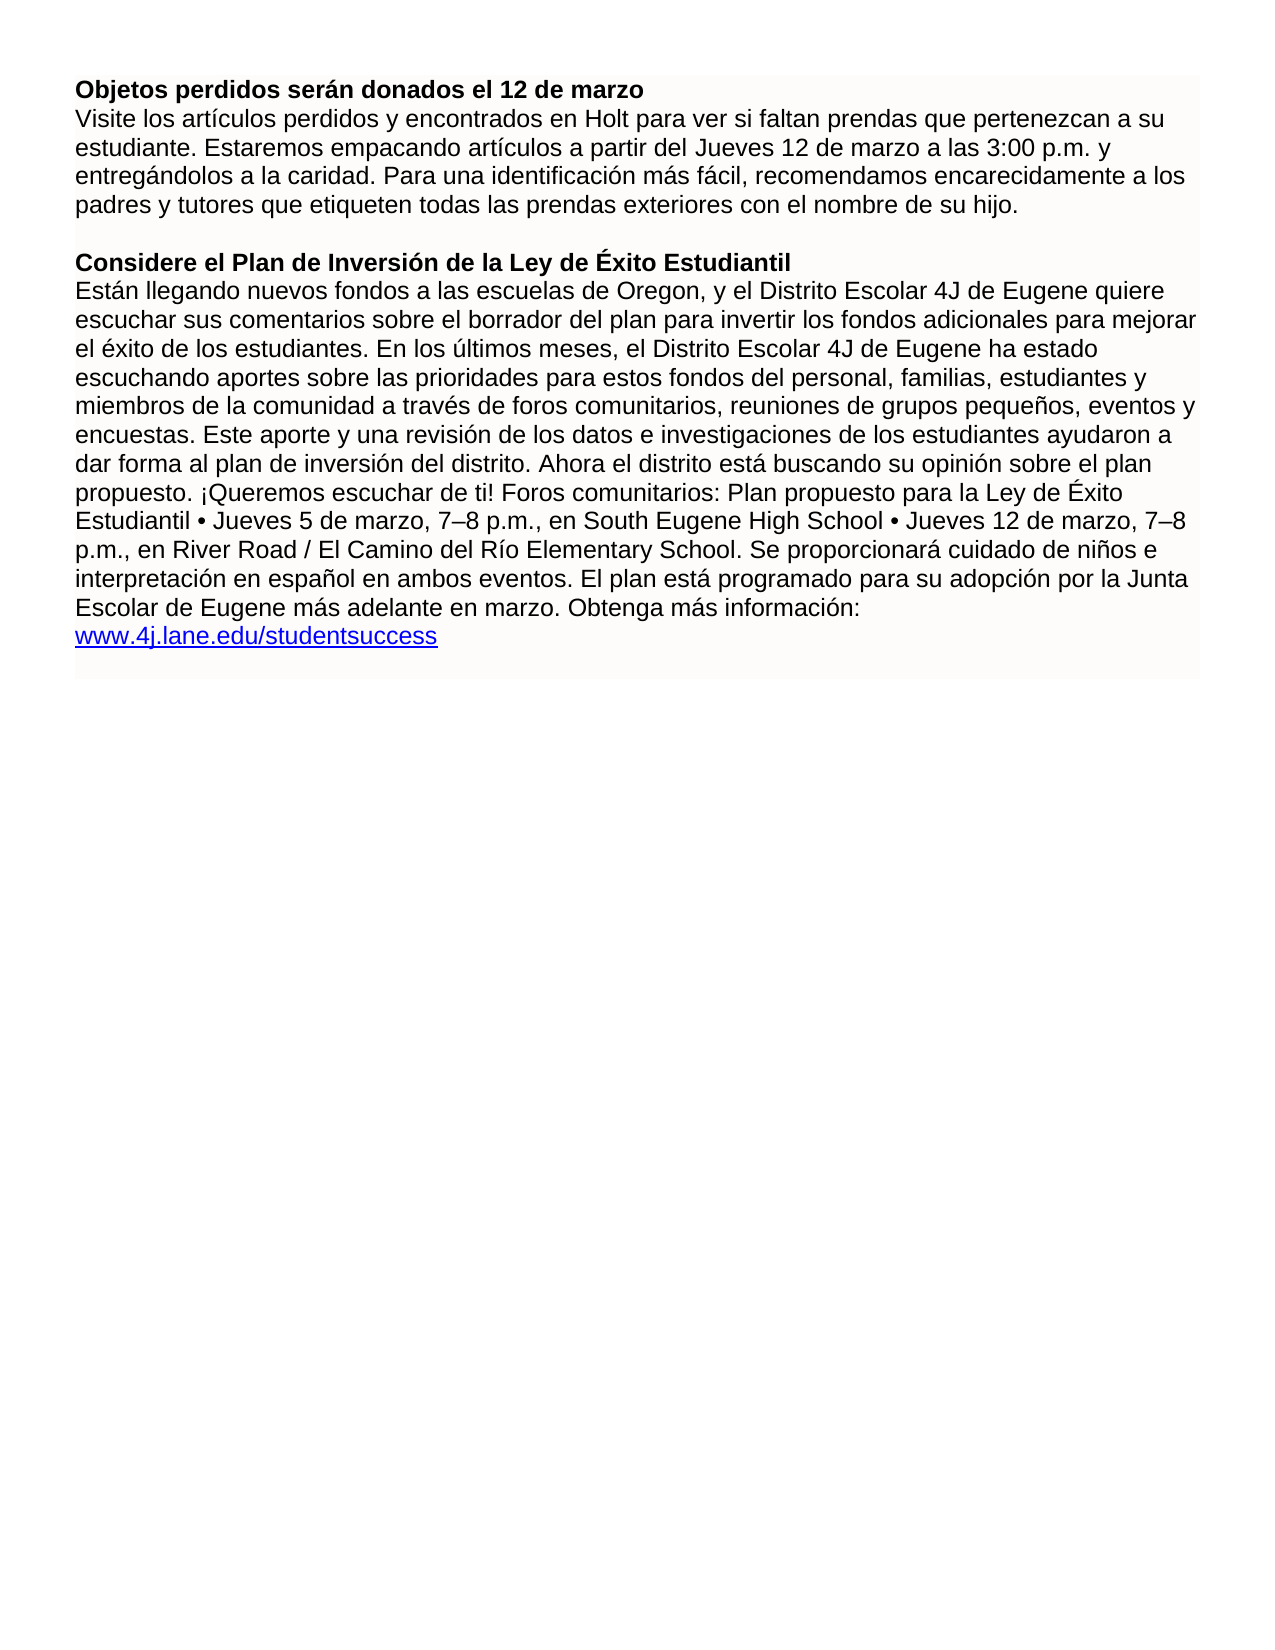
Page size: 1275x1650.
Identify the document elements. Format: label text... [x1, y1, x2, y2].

text Objetos perdidos serán donados el 12 de marzo [75, 75, 1200, 104]
text Considere el Plan de Inversión de la Ley de Éxito Estudiantil [75, 247, 1200, 276]
text Están llegando nuevos fondos a las escuelas de Oregon, y el Distrito Escolar 4J de Eugene quiere escuchar sus comentarios sobre el borrador del plan para invertir los fondos adicionales para mejorar el éxito de los estudiantes. En los últimos meses, el Distrito Escolar 4J de Eugene ha estado escuchando aportes sobre las prioridades para estos fondos del personal, familias, estudiantes y miembros de la comunidad a través de foros comunitarios, reuniones de grupos pequeños, eventos y encuestas. Este aporte y una revisión de los datos e investigaciones de los estudiantes ayudaron a dar forma al plan de inversión del distrito. Ahora el distrito está buscando su opinión sobre el plan propuesto. ¡Queremos escuchar de ti! Foros comunitarios: Plan propuesto para la Ley de Éxito Estudiantil • Jueves 5 de marzo, 7–8 p.m., en South Eugene High School • Jueves 12 de marzo, 7–8 p.m., en River Road / El Camino del Río Elementary School. Se proporcionará cuidado de niños e interpretación en español en ambos eventos. El plan está programado para su adopción por la Junta Escolar de Eugene más adelante en marzo. Obtenga más información: www.4j.lane.edu/studentsuccess [75, 276, 1200, 650]
text Visite los artículos perdidos y encontrados en Holt para ver si faltan prendas que pertenezcan a su estudiante. Estaremos empacando artículos a partir del Jueves 12 de marzo a las 3:00 p.m. y entregándolos a la caridad. Para una identificación más fácil, recomendamos encarecidamente a los padres y tutores que etiqueten todas las prendas exteriores con el nombre de su hijo. [75, 104, 1200, 219]
